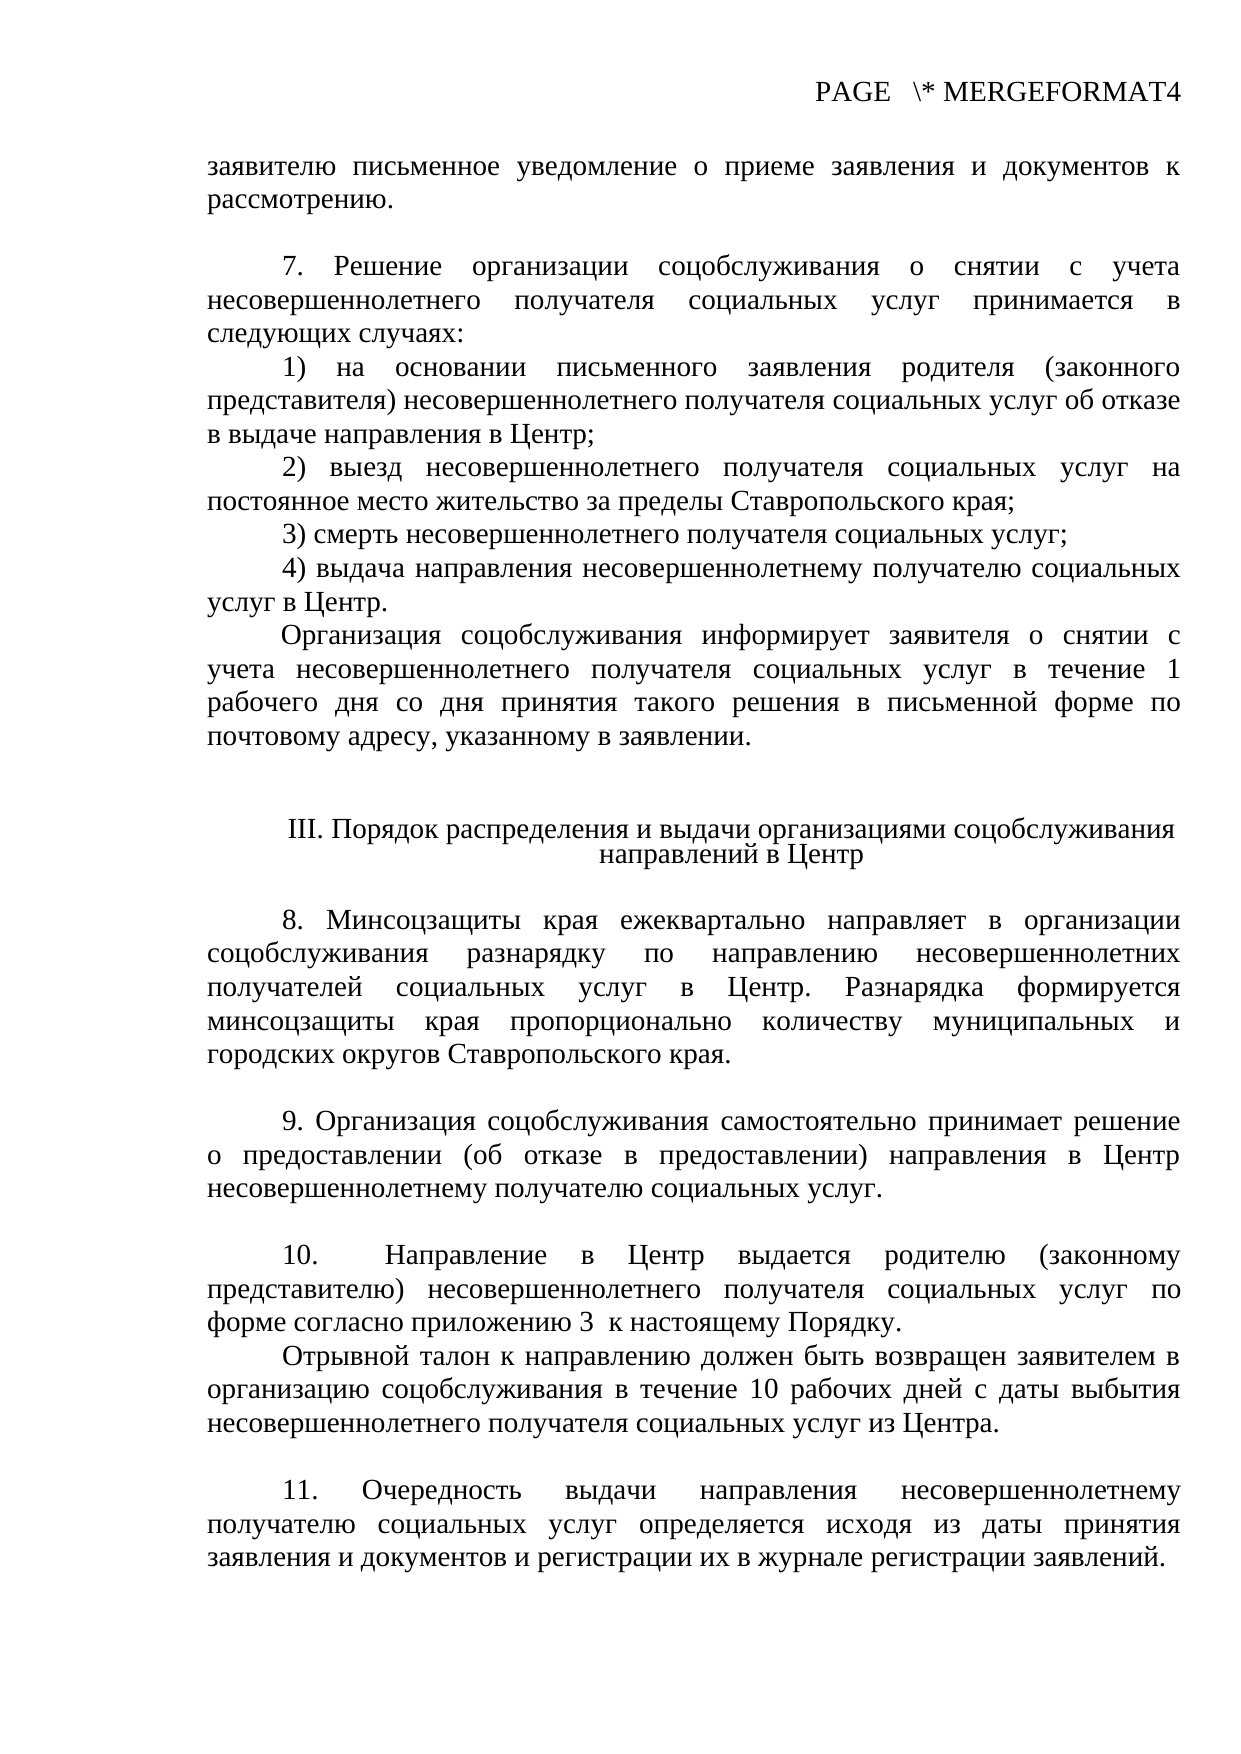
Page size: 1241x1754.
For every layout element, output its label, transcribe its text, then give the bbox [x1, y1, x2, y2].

text 9. Организация соцобслуживания самостоятельно принимает решение о предоставлении (об отказе в предоставлении) направления в Центр несовершеннолетнему получателю социальных услуг. [207, 1103, 1181, 1204]
text 1) на основании письменного заявления родителя (законного представителя) несовершеннолетнего получателя социальных услуг об отказе в выдаче направления в Центр; [207, 349, 1181, 449]
text Организация соцобслуживания информирует заявителя о снятии с учета несовершеннолетнего получателя социальных услуг в течение 1 рабочего дня со дня принятия такого решения в письменной форме по почтовому адресу, указанному в заявлении. [207, 617, 1182, 751]
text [207, 148, 1181, 215]
text направлений в Центр [207, 843, 1181, 868]
text 2) выезд несовершеннолетнего получателя социальных услуг на постоянное место жительство за пределы Ставропольского края; [207, 449, 1181, 517]
text 10. Направление в Центр выдается родителю (законному представителю) несовершеннолетнего получателя социальных услуг по форме согласно приложению 3 к настоящему Порядку. [207, 1237, 1181, 1338]
text Отрывной талон к направлению должен быть возвращен заявителем в организацию соцобслуживания в течение 10 рабочих дней с даты выбытия несовершеннолетнего получателя социальных услуг из Центра. [207, 1338, 1181, 1439]
text 4) выдача направления несовершеннолетнему получателю социальных услуг в Центр. [207, 550, 1181, 617]
text III. Порядок распределения и выдачи организациями соцобслуживания [207, 818, 1181, 843]
text 3) смерть несовершеннолетнего получателя социальных услуг; [207, 517, 1181, 550]
text 11. Очередность выдачи направления несовершеннолетнему получателю социальных услуг определяется исходя из даты принятия заявления и документов и регистрации их в журнале регистрации заявлений. [207, 1472, 1181, 1573]
text 8. Минсоцзащиты края ежеквартально направляет в организации соцобслуживания разнарядку по направлению несовершеннолетних получателей социальных услуг в Центр. Разнарядка формируется минсоцзащиты края пропорционально количеству муниципальных и городских округов Ставропольского края. [207, 902, 1181, 1070]
text 7. Решение организации соцобслуживания о снятии с учета несовершеннолетнего получателя социальных услуг принимается в следующих случаях: [207, 248, 1181, 349]
